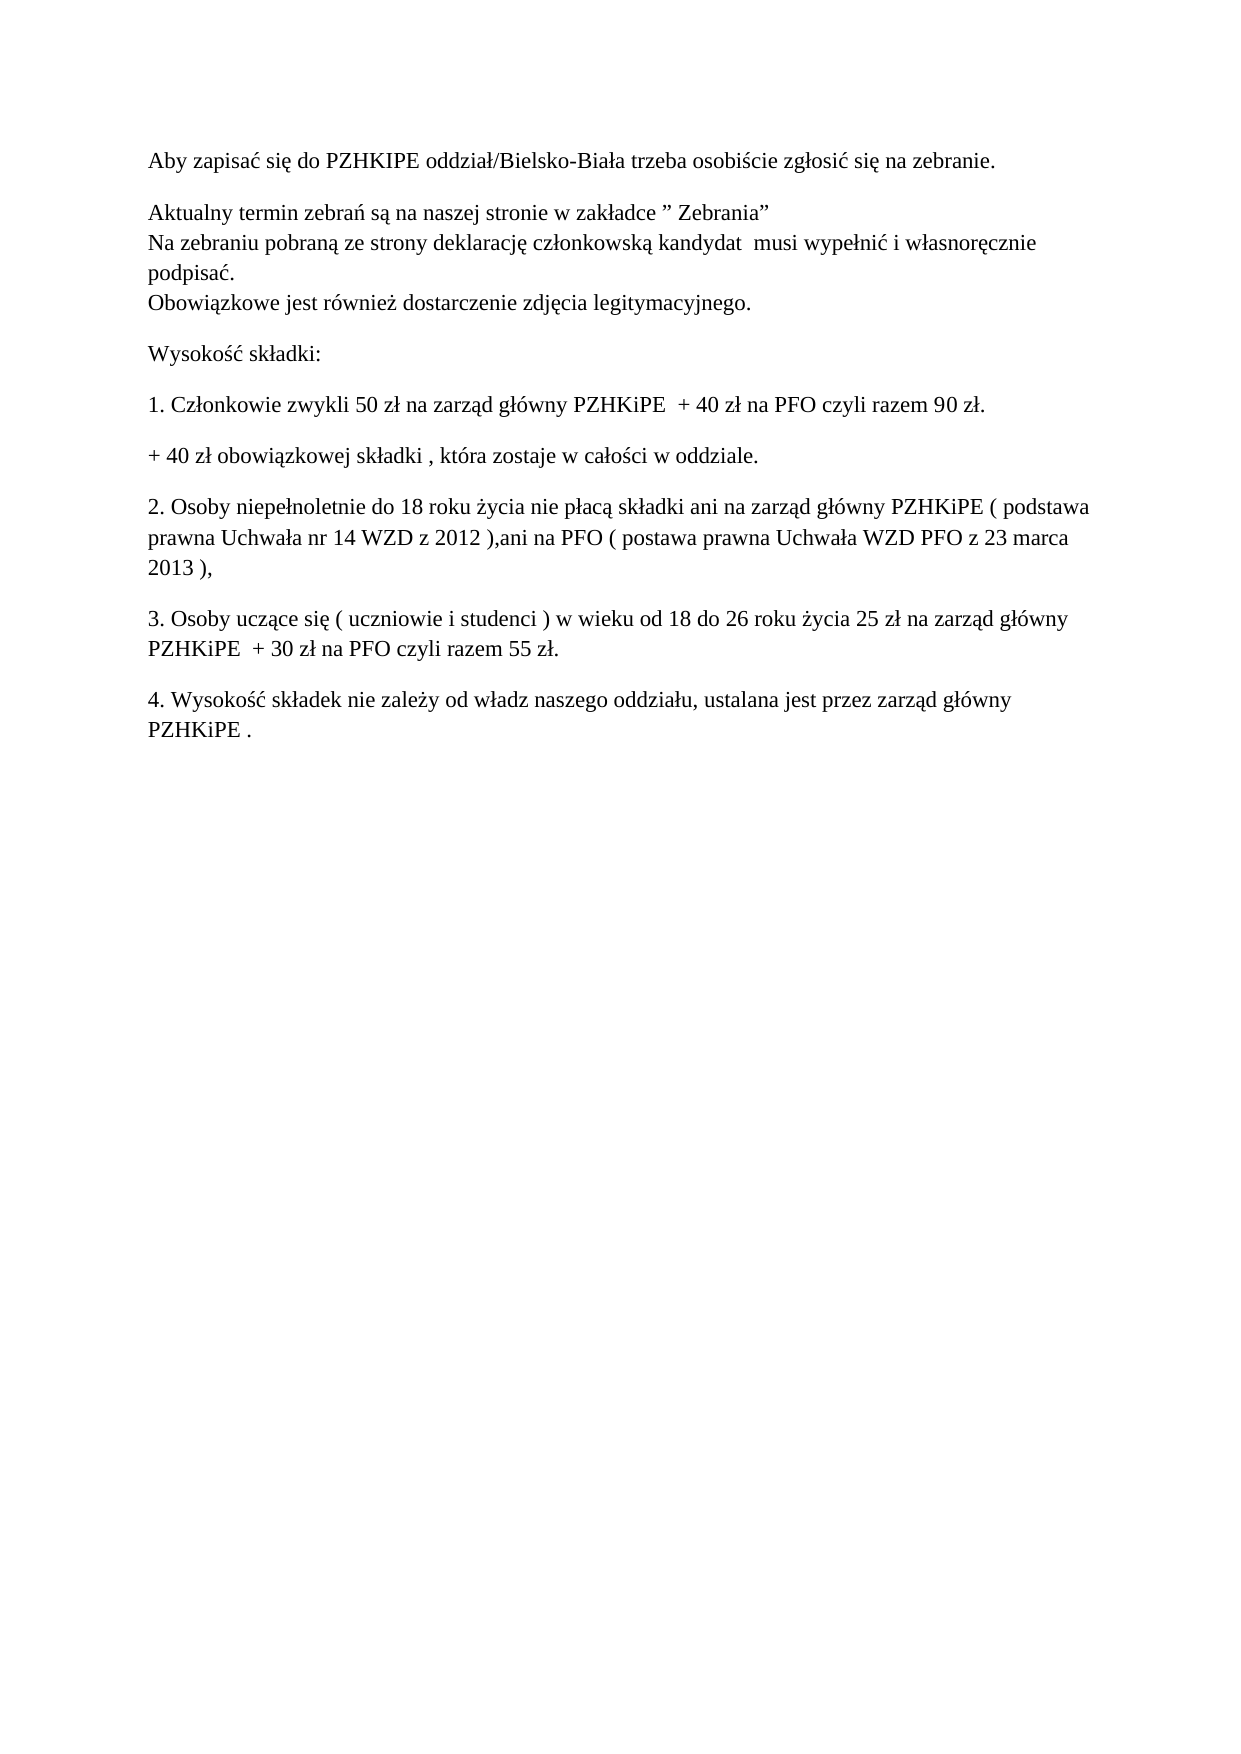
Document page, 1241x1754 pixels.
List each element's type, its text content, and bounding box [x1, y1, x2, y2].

text Wysokość składki: [148, 340, 1093, 367]
text 2. Osoby niepełnoletnie do 18 roku życia nie płacą składki ani na zarząd główny PZHKiPE ( podstawa prawna Uchwała nr 14 WZD z 2012 ),ani na PFO ( postawa prawna Uchwała WZD PFO z 23 marca 2013 ), [148, 493, 1093, 580]
text Aby zapisać się do PZHKIPE oddział/Bielsko-Biała trzeba osobiście zgłosić się na zebranie. [148, 148, 1093, 174]
text 4. Wysokość składek nie zależy od władz naszego oddziału, ustalana jest przez zarząd główny PZHKiPE . [148, 686, 1093, 743]
text 3. Osoby uczące się ( uczniowie i studenci ) w wieku od 18 do 26 roku życia 25 zł na zarząd główny PZHKiPE + 30 zł na PFO czyli razem 55 zł. [148, 605, 1093, 661]
text + 40 zł obowiązkowej składki , która zostaje w całości w oddziale. [148, 442, 1093, 469]
text 1. Członkowie zwykli 50 zł na zarząd główny PZHKiPE + 40 zł na PFO czyli razem 90 zł. [148, 391, 1093, 418]
text Aktualny termin zebrań są na naszej stronie w zakładce ” Zebrania” Na zebraniu pobraną ze strony deklarację członkowską kandydat musi wypełnić i własnoręcznie podpisać. Obowiązkowe jest również dostarczenie zdjęcia legitymacyjnego. [148, 199, 1093, 316]
